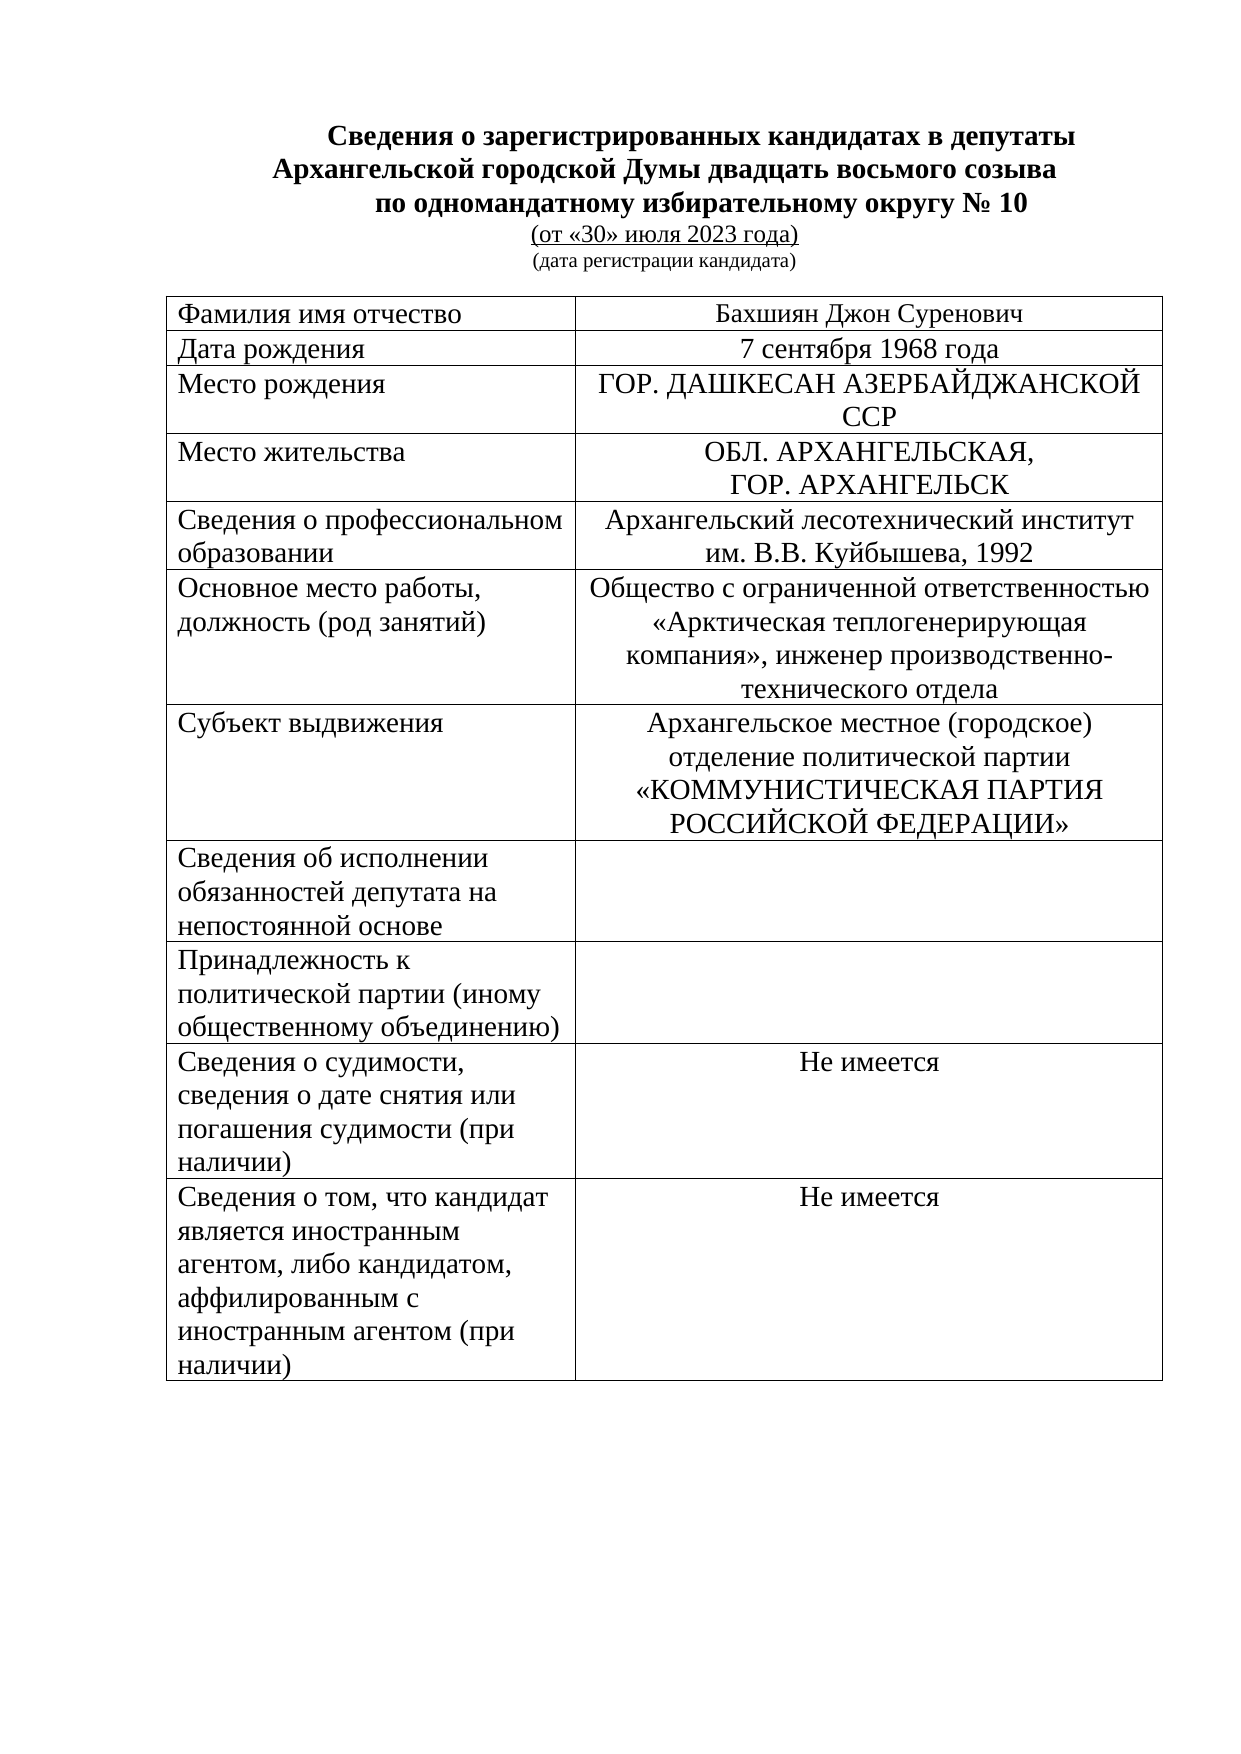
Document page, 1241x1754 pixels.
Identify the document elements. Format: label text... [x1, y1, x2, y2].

text (от «30» июля 2023 года) [177, 219, 1152, 247]
table_cell Место жительства [167, 434, 575, 501]
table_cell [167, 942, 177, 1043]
table_cell Основное место работы, должность (род занятий) [167, 570, 575, 704]
table_cell [576, 942, 1162, 1043]
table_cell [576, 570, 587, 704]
text Сведения о зарегистрированных кандидатах в депутаты Архангельской городской Думы двадцать восьмого созыва [177, 118, 1152, 185]
table_cell Субъект выдвижения [167, 705, 575, 839]
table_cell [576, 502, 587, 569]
table_cell Не имеется [576, 1179, 1162, 1380]
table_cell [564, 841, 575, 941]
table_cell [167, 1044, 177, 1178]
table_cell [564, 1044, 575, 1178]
table_header Бахшиян Джон Суренович [576, 297, 1162, 330]
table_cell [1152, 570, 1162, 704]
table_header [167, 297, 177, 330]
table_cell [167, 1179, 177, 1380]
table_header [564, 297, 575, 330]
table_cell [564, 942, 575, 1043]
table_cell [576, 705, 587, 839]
text (дата регистрации кандидата) [177, 247, 1152, 272]
table_cell [576, 841, 1162, 941]
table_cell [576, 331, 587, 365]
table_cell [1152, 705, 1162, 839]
text по одномандатному избирательному округу № 10 [177, 185, 1152, 219]
table_cell Место рождения [167, 366, 575, 433]
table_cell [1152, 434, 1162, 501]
table_cell Не имеется [576, 1044, 1162, 1178]
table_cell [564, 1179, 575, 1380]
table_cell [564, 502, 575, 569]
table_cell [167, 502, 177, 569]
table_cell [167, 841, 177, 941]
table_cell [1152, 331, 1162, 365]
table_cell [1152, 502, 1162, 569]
